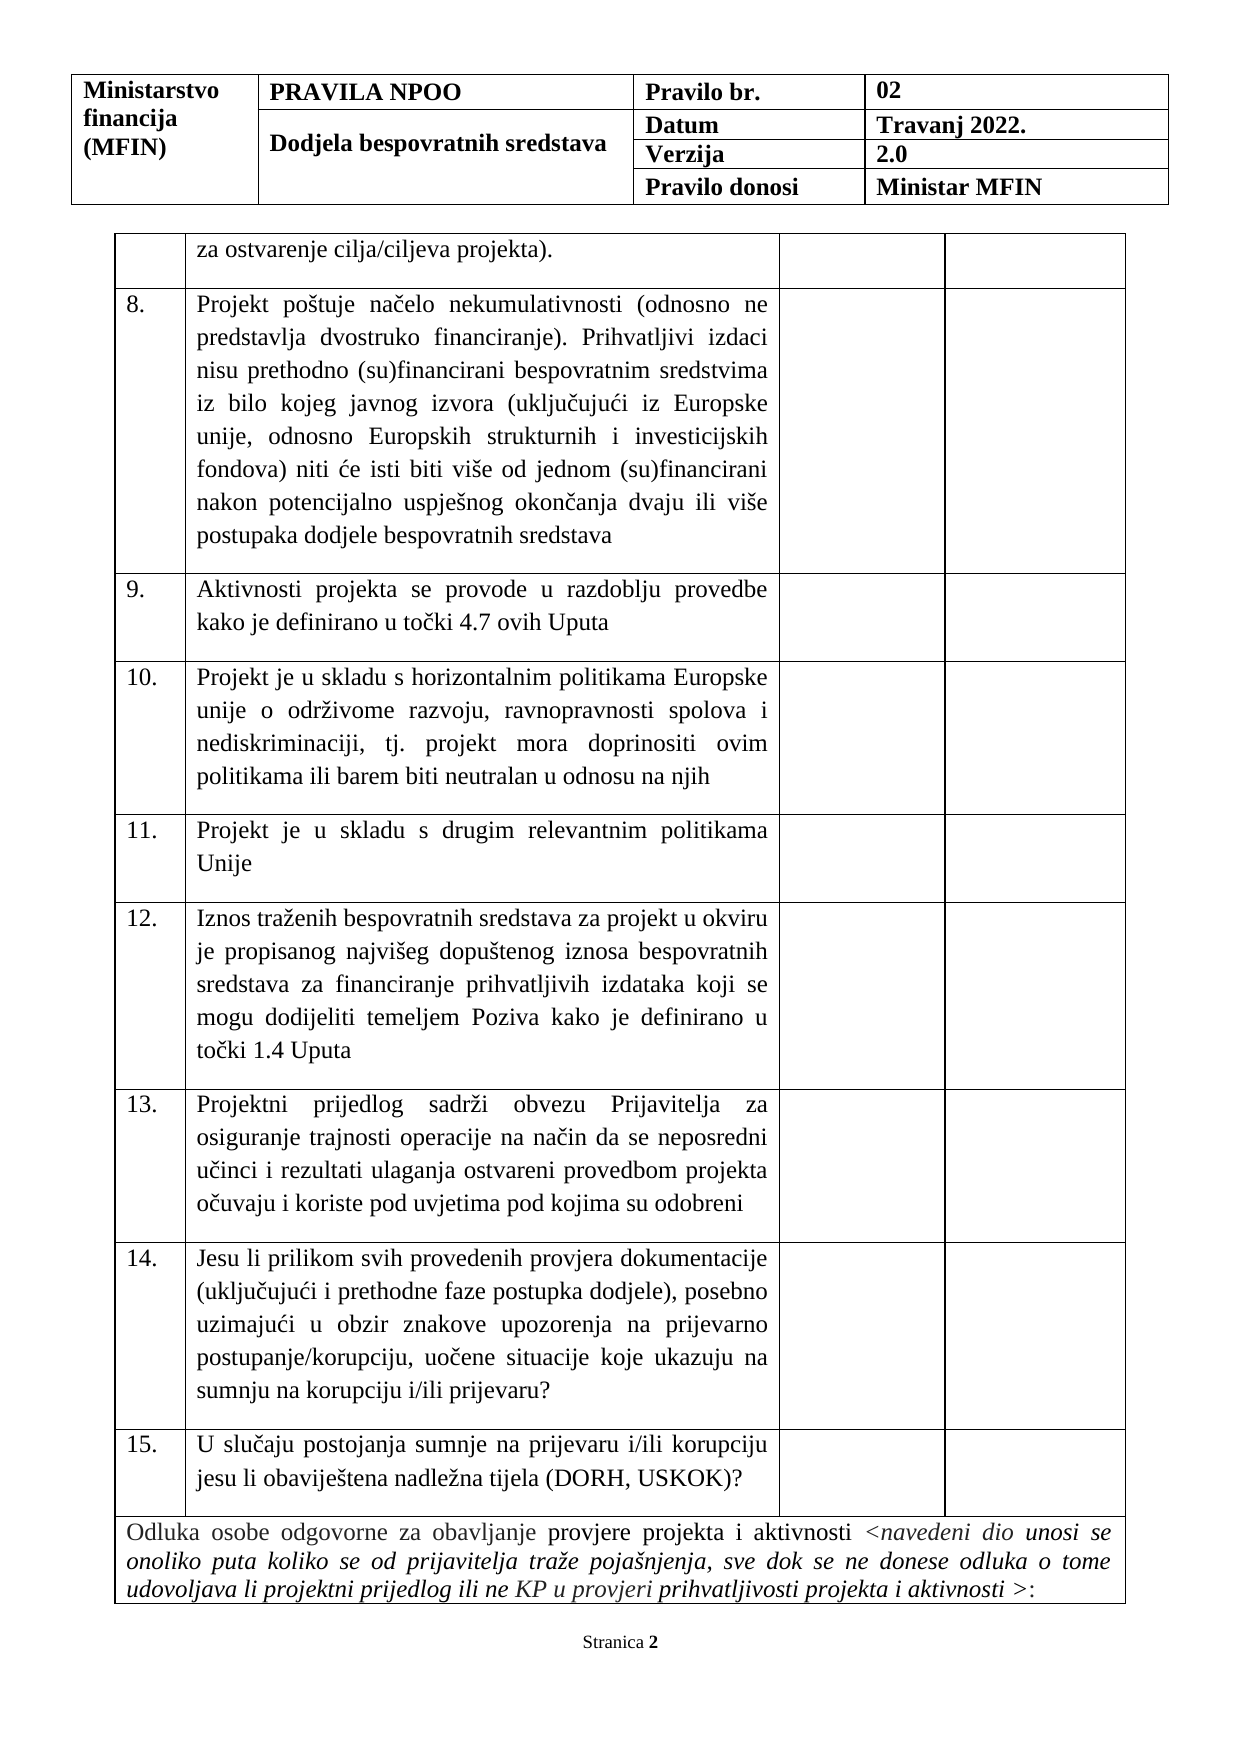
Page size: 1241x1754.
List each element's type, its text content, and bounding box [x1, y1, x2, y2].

table_cell [780, 1243, 944, 1428]
table_cell Jesu li prilikom svih provedenih provjera dokumentacije (uključujući i prethodne faze postupka dodjele), posebno uzimajući u obzir znakove upozorenja na prijevarno postupanje/korupciju, uočene situacije koje ukazuju na sumnju na korupciju i/ili prijevaru? [186, 1243, 779, 1428]
table_cell [946, 1430, 1125, 1516]
table_cell Projektni prijedlog sadrži obvezu Prijavitelja za osiguranje trajnosti operacije na način da se neposredni učinci i rezultati ulaganja ostvareni provedbom projekta očuvaju i koriste pod uvjetima pod kojima su odobreni [186, 1090, 779, 1242]
table_cell 11. [116, 815, 185, 902]
table_cell 8. [116, 289, 185, 573]
table_cell 12. [116, 903, 185, 1088]
table_cell 7. [116, 234, 185, 288]
table_cell [780, 289, 944, 573]
table_cell [780, 574, 944, 661]
table_cell [946, 234, 1125, 288]
table_cell Projekt je u skladu s horizontalnim politikama Europske unije o održivome razvoju, ravnopravnosti spolova i nediskriminaciji, tj. projekt mora doprinositi ovim politikama ili barem biti neutralan u odnosu na njih [186, 662, 779, 814]
table_cell [780, 903, 944, 1088]
table_cell 15. [116, 1430, 185, 1516]
table_cell [946, 289, 1125, 573]
table_cell Projekt je u skladu s drugim relevantnim politikama Unije [186, 815, 779, 902]
table_cell [946, 574, 1125, 661]
table_cell [780, 815, 944, 902]
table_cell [186, 234, 779, 288]
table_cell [116, 1517, 1125, 1603]
table_cell 13. [116, 1090, 185, 1242]
table_cell Projekt poštuje načelo nekumulativnosti (odnosno ne predstavlja dvostruko financiranje). Prihvatljivi izdaci nisu prethodno (su)financirani bespovratnim sredstvima iz bilo kojeg javnog izvora (uključujući iz Europske unije, odnosno Europskih strukturnih i investicijskih fondova) niti će isti biti više od jednom (su)financirani nakon potencijalno uspješnog okončanja dvaju ili više postupaka dodjele bespovratnih sredstava [186, 289, 779, 573]
table_cell Iznos traženih bespovratnih sredstava za projekt u okviru je propisanog najvišeg dopuštenog iznosa bespovratnih sredstava za financiranje prihvatljivih izdataka koji se mogu dodijeliti temeljem Poziva kako je definirano u točki 1.4 Uputa [186, 903, 779, 1088]
table_cell [780, 1090, 944, 1242]
table_cell [946, 815, 1125, 902]
table_cell U slučaju postojanja sumnje na prijevaru i/ili korupciju jesu li obaviještena nadležna tijela (DORH, USKOK)? [186, 1430, 779, 1516]
table_cell [946, 903, 1125, 1088]
table_cell [780, 234, 944, 288]
table_cell 10. [116, 662, 185, 814]
table_cell [946, 1243, 1125, 1428]
table_cell [780, 1430, 944, 1516]
table_cell [946, 662, 1125, 814]
table_cell 14. [116, 1243, 185, 1428]
table_cell Aktivnosti projekta se provode u razdoblju provedbe kako je definirano u točki 4.7 ovih Uputa [186, 574, 779, 661]
table_cell [946, 1090, 1125, 1242]
table_cell [780, 662, 944, 814]
table_cell 9. [116, 574, 185, 661]
